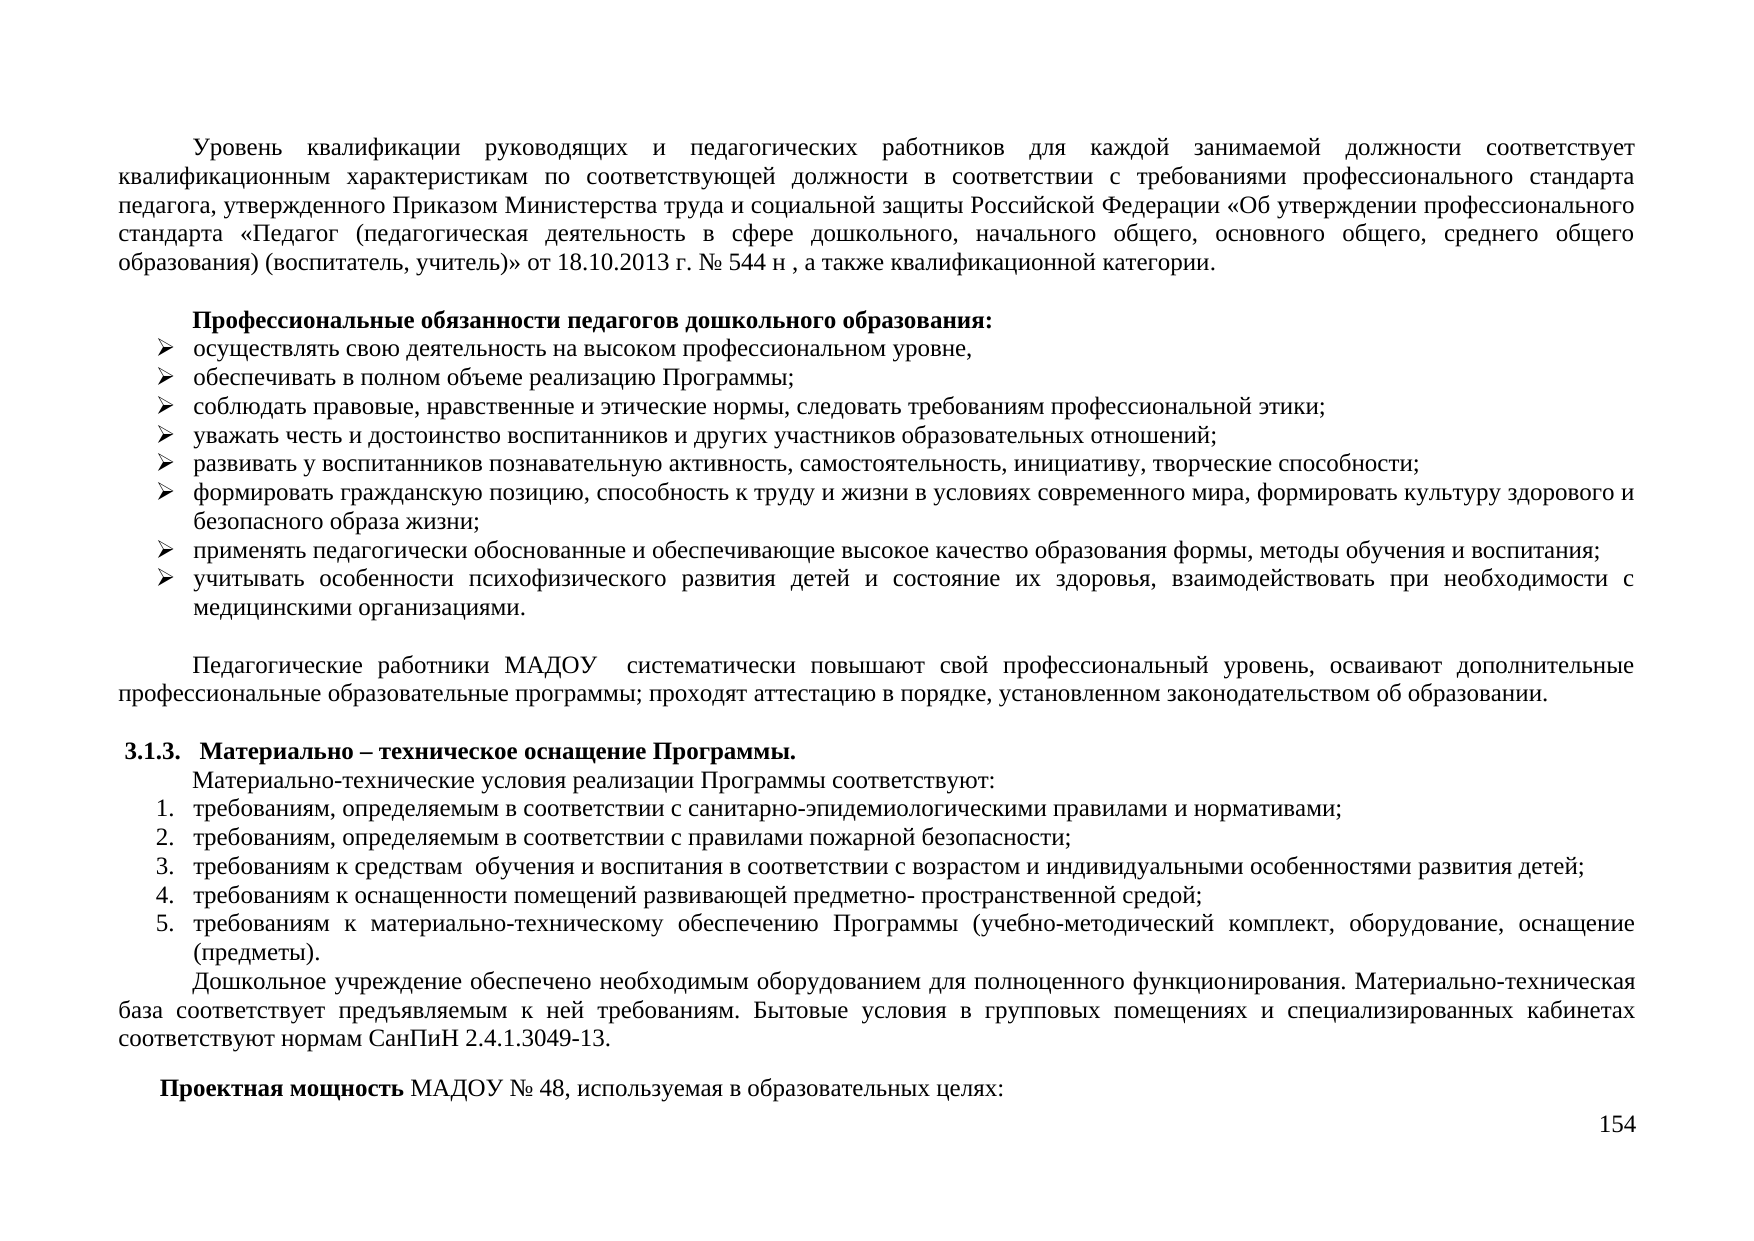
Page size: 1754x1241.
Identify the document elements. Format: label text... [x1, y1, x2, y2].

list уважать честь и достоинство воспитанников и других участников образовательных отношений; [156, 420, 1636, 448]
text Проектная мощность МАДОУ № 48, используемая в образовательных целях: [159, 1073, 1636, 1102]
list требованиям к оснащенности помещений развивающей предметно- пространственной средой; [156, 880, 1636, 908]
list формировать гражданскую позицию, способность к труду и жизни в условиях современного мира, формировать культуру здорового и безопасного образа жизни; [156, 477, 1636, 535]
list требованиям, определяемым в соответствии с санитарно-эпидемиологическими правилами и нормативами; [156, 793, 1636, 822]
text Педагогические работники МАДОУ систематически повышают свой профессиональный уровень, осваивают дополнительные профессиональные образовательные программы; проходят аттестацию в порядке, установленном законодательством об образовании. [118, 650, 1636, 707]
list обеспечивать в полном объеме реализацию Программы; [156, 362, 1636, 391]
list развивать у воспитанников познавательную активность, самостоятельность, инициативу, творческие способности; [156, 448, 1636, 477]
text Дошкольное учреждение обеспечено необходимым оборудованием для полноценного функционирования. Материально-техническая база соответствует предъявляемым к ней требованиям. Бытовые условия в групповых помещениях и специализированных кабинетах соответствуют нормам СанПиН 2.4.1.3049-13. [118, 966, 1636, 1052]
list осуществлять свою деятельность на высоком профессиональном уровне, [156, 333, 1636, 362]
list соблюдать правовые, нравственные и этические нормы, следовать требованиям профессиональной этики; [156, 391, 1636, 420]
text Уровень квалификации руководящих и педагогических работников для каждой занимаемой должности соответствует квалификационным характеристикам по соответствующей должности в соответствии с требованиями профессионального стандарта педагога, утвержденного Приказом Министерства труда и социальной защиты Российской Федерации «Об утверждении профессионального стандарта «Педагог (педагогическая деятельность в сфере дошкольного, начального общего, основного общего, среднего общего образования) (воспитатель, учитель)» от 18.10.2013 г. № 544 н , а также квалификационной категории. [118, 132, 1636, 276]
text Материально-технические условия реализации Программы соответствуют: [118, 765, 1636, 793]
list применять педагогически обоснованные и обеспечивающие высокое качество образования формы, методы обучения и воспитания; [156, 535, 1636, 563]
list требованиям к средствам обучения и воспитания в соответствии с возрастом и индивидуальными особенностями развития детей; [156, 851, 1636, 880]
list требованиям, определяемым в соответствии с правилами пожарной безопасности; [156, 822, 1636, 851]
list Материально – техническое оснащение Программы. [124, 736, 1636, 765]
list требованиям к материально-техническому обеспечению Программы (учебно-методический комплект, оборудование, оснащение (предметы). [156, 908, 1636, 966]
text Профессиональные обязанности педагогов дошкольного образования: [118, 305, 1636, 333]
list учитывать особенности психофизического развития детей и состояние их здоровья, взаимодействовать при необходимости с медицинскими организациями. [156, 563, 1636, 621]
